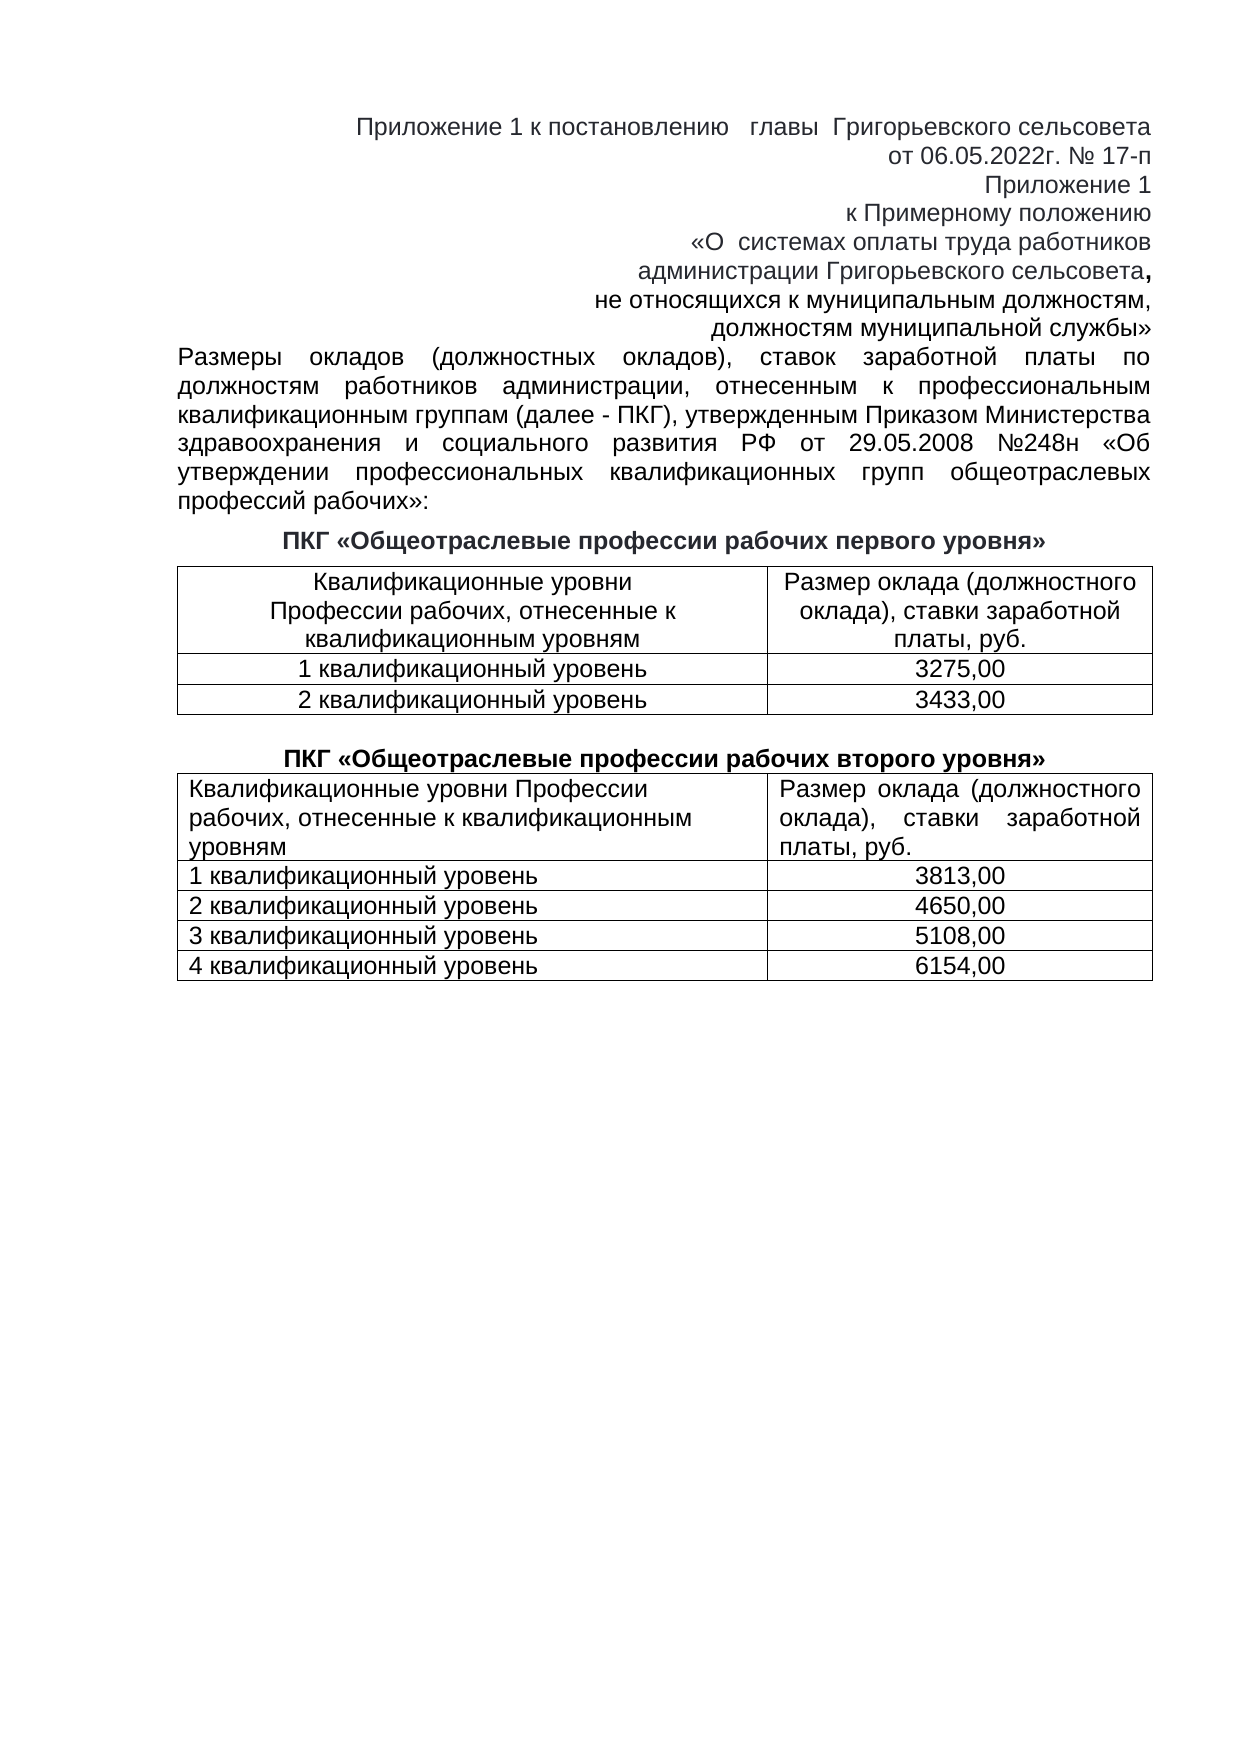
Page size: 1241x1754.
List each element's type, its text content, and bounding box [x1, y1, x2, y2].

text ПКГ «Общеотраслевые профессии рабочих первого уровня» [177, 526, 1152, 554]
text Размеры окладов (должностных окладов), ставок заработной платы по должностям работников администрации, отнесенным к профессиональным квалификационным группам (далее - ПКГ), утвержденным Приказом Министерства здравоохранения и социального развития РФ от 29.05.2008 №248н «Об утверждении профессиональных квалификационных групп общеотраслевых профессий рабочих»: [177, 342, 1152, 514]
table_cell 2 квалификационный уровень [178, 685, 767, 714]
text Приложение 1 к постановлению главы Григорьевского сельсовета [177, 112, 1152, 141]
text Приложение 1 [177, 169, 1152, 198]
table_header Квалификационные уровни Профессии рабочих, отнесенные к квалификационным уровням [178, 567, 767, 653]
table_cell Размер оклада (должностного оклада), ставки заработной платы, руб. [768, 774, 1152, 860]
table_cell 3 квалификационный уровень [178, 921, 767, 950]
text от 06.05.2022г. № 17-п [177, 141, 1152, 169]
table_header Размер оклада (должностного оклада), ставки заработной платы, руб. [768, 567, 1152, 653]
table_cell Квалификационные уровни Профессии рабочих, отнесенные к квалификационным уровням [178, 774, 767, 860]
table_cell 1 квалификационный уровень [178, 654, 767, 684]
table_cell 5108,00 [768, 921, 1152, 950]
table_cell 4 квалификационный уровень [178, 951, 767, 979]
table_cell 1 квалификационный уровень [178, 861, 767, 890]
table_cell 6154,00 [768, 951, 1152, 979]
table_cell 2 квалификационный уровень [178, 891, 767, 920]
table_cell 3433,00 [768, 685, 1152, 714]
table_cell 3813,00 [768, 861, 1152, 890]
table_cell 3275,00 [768, 654, 1152, 684]
table_cell ПКГ «Общеотраслевые профессии рабочих второго уровня» [177, 715, 1152, 773]
text администрации Григорьевского сельсовета, [177, 256, 1152, 284]
text «О системах оплаты труда работников [177, 227, 1152, 256]
text должностям муниципальной службы» [177, 313, 1152, 342]
text к Примерному положению [177, 198, 1152, 227]
text не относящихся к муниципальным должностям, [177, 284, 1152, 313]
table_cell 4650,00 [768, 891, 1152, 920]
